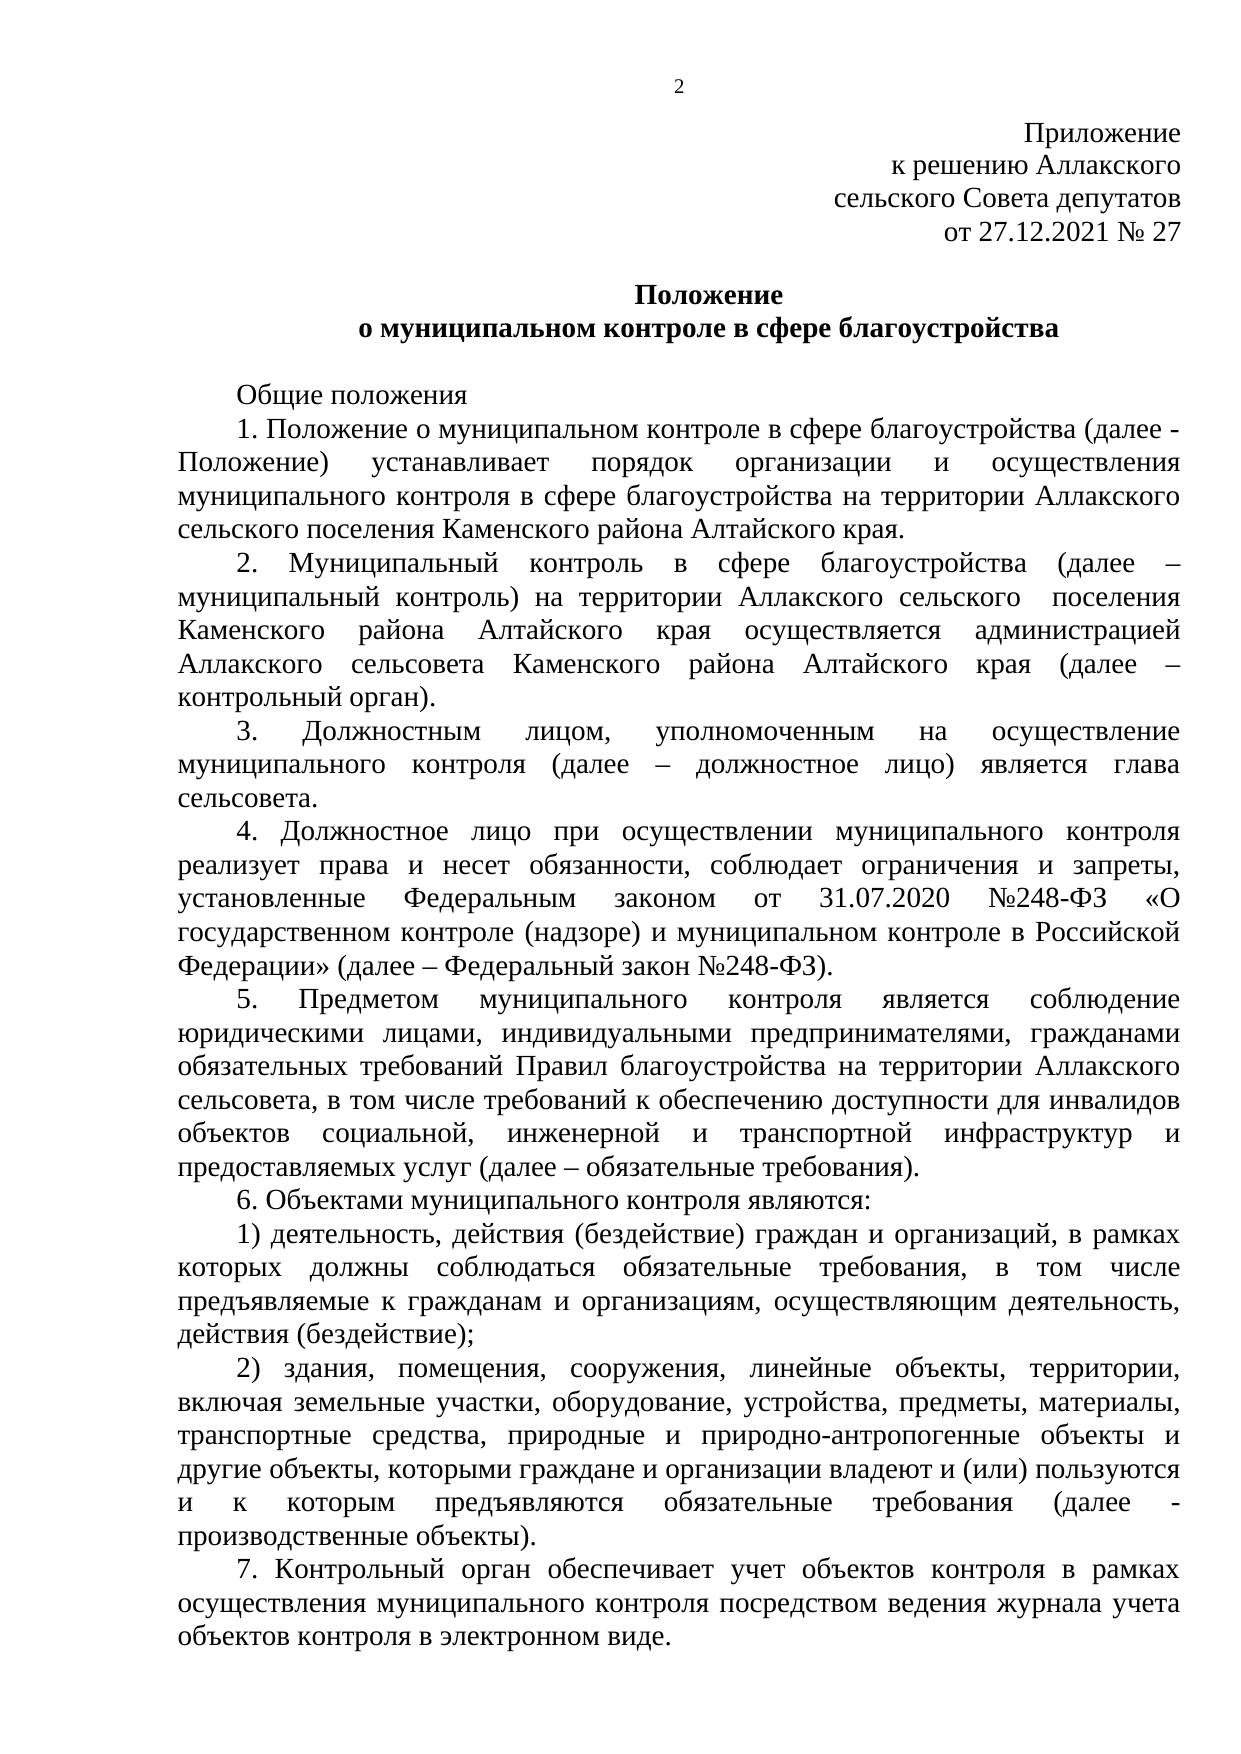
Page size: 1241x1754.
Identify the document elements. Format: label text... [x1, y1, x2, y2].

text Положение [177, 277, 1181, 310]
text Приложение [767, 122, 1181, 147]
text 4. Должностное лицо при осуществлении муниципального контроля реализует права и несет обязанности, соблюдает ограничения и запреты, установленные Федеральным законом от 31.07.2020 №248-ФЗ «О государственном контроле (надзоре) и муниципальном контроле в Российской Федерации» (далее – Федеральный закон №248-ФЗ). [177, 813, 1181, 981]
text Общие положения [177, 377, 1181, 411]
text 2. Муниципальный контроль в сфере благоустройства (далее – муниципальный контроль) на территории Аллакского сельского поселения Каменского района Алтайского края осуществляется администрацией Аллакского сельсовета Каменского района Алтайского края (далее – контрольный орган). [177, 545, 1181, 713]
text от 27.12.2021 № 27 [177, 214, 1181, 248]
text о муниципальном контроле в сфере благоустройства [177, 310, 1181, 344]
text 2) здания, помещения, сооружения, линейные объекты, территории, включая земельные участки, оборудование, устройства, предметы, материалы, транспортные средства, природные и природно-антропогенные объекты и другие объекты, которыми граждане и организации владеют и (или) пользуются и к которым предъявляются обязательные требования (далее - производственные объекты). [177, 1350, 1181, 1551]
text 7. Контрольный орган обеспечивает учет объектов контроля в рамках осуществления муниципального контроля посредством ведения журнала учета объектов контроля в электронном виде. [177, 1551, 1181, 1652]
text 5. Предметом муниципального контроля является соблюдение юридическими лицами, индивидуальными предпринимателями, гражданами обязательных требований Правил благоустройства на территории Аллакского сельсовета, в том числе требований к обеспечению доступности для инвалидов объектов социальной, инженерной и транспортной инфраструктур и предоставляемых услуг (далее – обязательные требования). [177, 981, 1181, 1182]
text 1. Положение о муниципальном контроле в сфере благоустройства (далее - Положение) устанавливает порядок организации и осуществления муниципального контроля в сфере благоустройства на территории Аллакского сельского поселения Каменского района Алтайского края. [177, 411, 1181, 545]
text сельского Совета депутатов [177, 181, 1181, 214]
text к решению Аллакского [177, 147, 1181, 181]
text 3. Должностным лицом, уполномоченным на осуществление муниципального контроля (далее – должностное лицо) является глава сельсовета. [177, 713, 1181, 813]
text 1) деятельность, действия (бездействие) граждан и организаций, в рамках которых должны соблюдаться обязательные требования, в том числе предъявляемые к гражданам и организациям, осуществляющим деятельность, действия (бездействие); [177, 1216, 1181, 1350]
text 6. Объектами муниципального контроля являются: [177, 1182, 1181, 1216]
